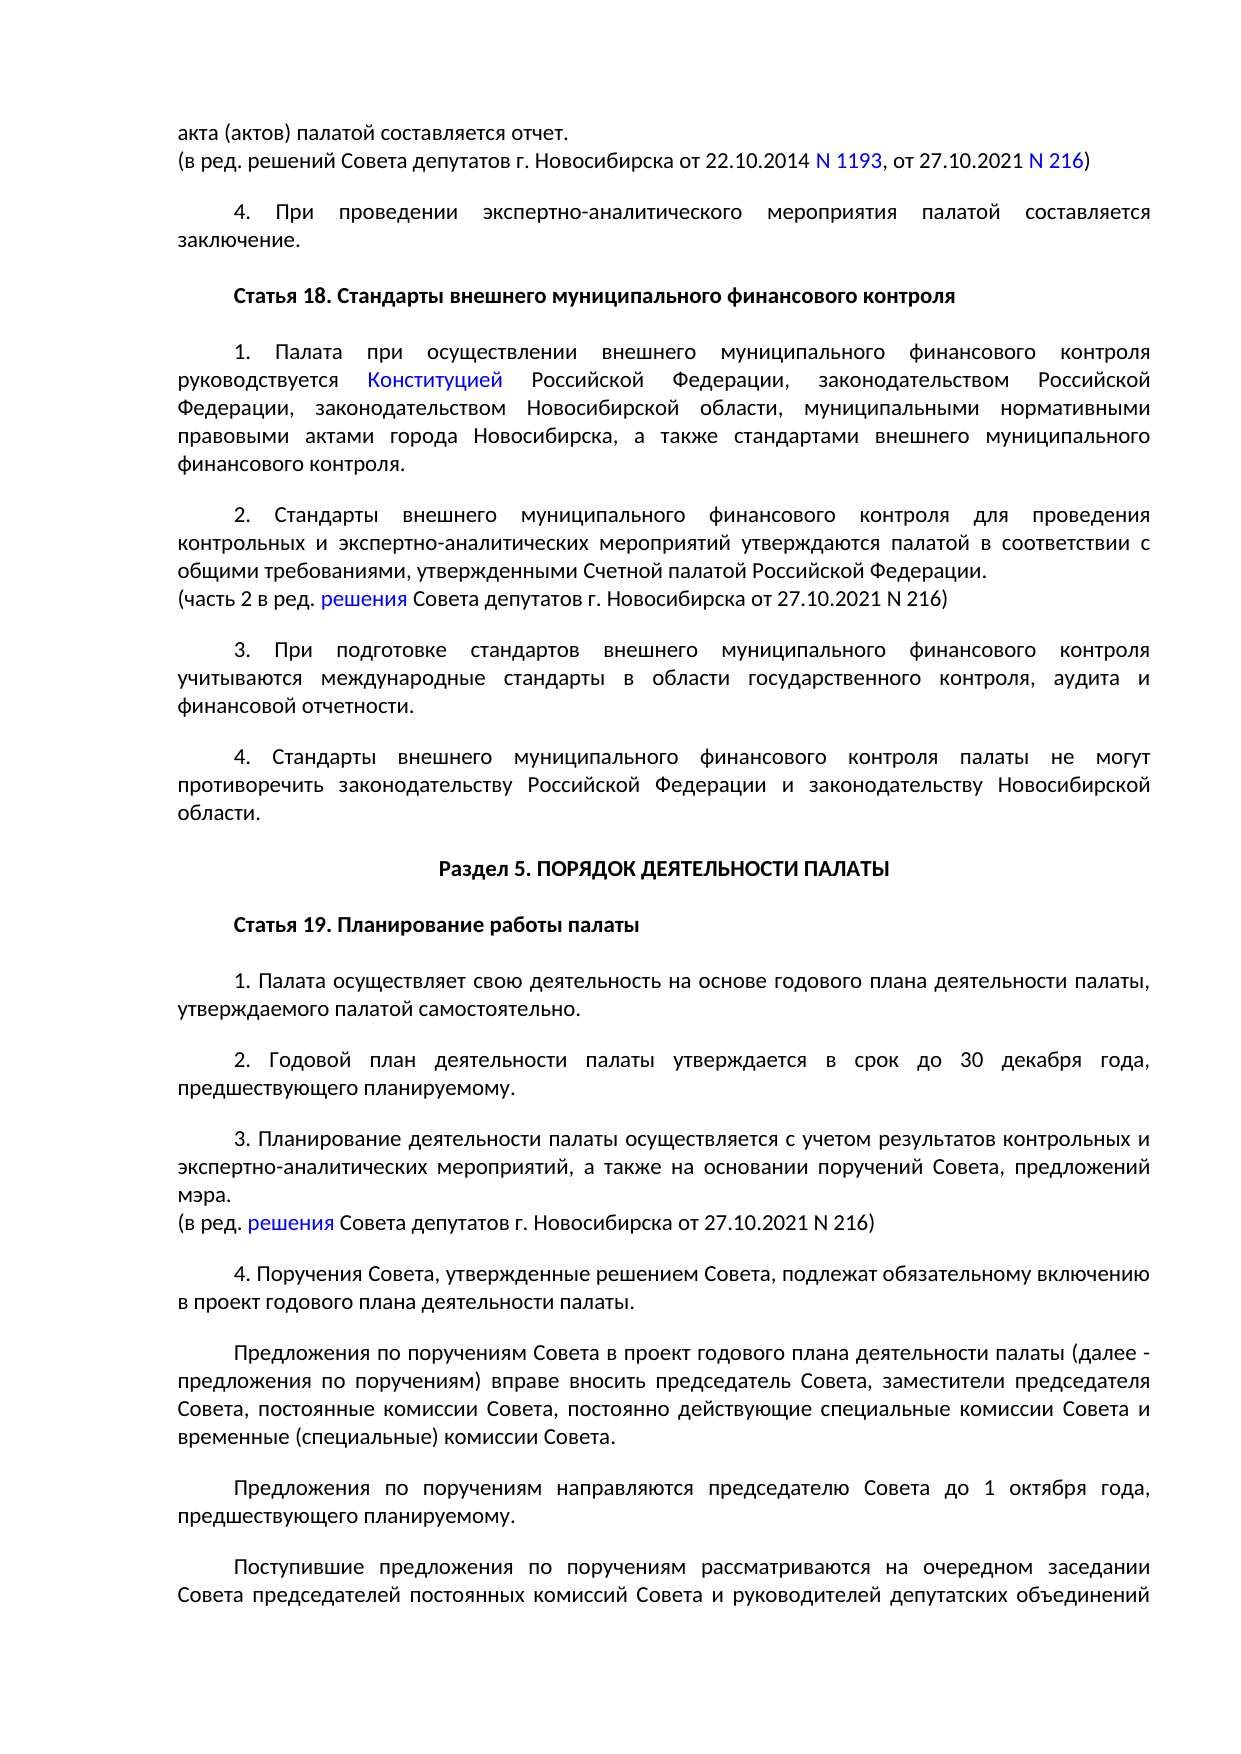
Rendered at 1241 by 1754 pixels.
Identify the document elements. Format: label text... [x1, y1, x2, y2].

title Раздел 5. ПОРЯДОК ДЕЯТЕЛЬНОСТИ ПАЛАТЫ [177, 854, 1152, 882]
text 2. Стандарты внешнего муниципального финансового контроля для проведения контрольных и экспертно-аналитических мероприятий утверждаются палатой в соответствии с общими требованиями, утвержденными Счетной палатой Российской Федерации. [177, 500, 1152, 584]
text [177, 118, 1152, 146]
title Статья 18. Стандарты внешнего муниципального финансового контроля [177, 281, 1152, 309]
text (в ред. решений Совета депутатов г. Новосибирска от 22.10.2014 N 1193, от 27.10.2021 N 216) [177, 146, 1152, 174]
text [177, 1552, 1152, 1608]
text 3. Планирование деятельности палаты осуществляется с учетом результатов контрольных и экспертно-аналитических мероприятий, а также на основании поручений Совета, предложений мэра. [177, 1124, 1152, 1208]
text 4. Поручения Совета, утвержденные решением Совета, подлежат обязательному включению в проект годового плана деятельности палаты. [177, 1259, 1152, 1315]
text 1. Палата при осуществлении внешнего муниципального финансового контроля руководствуется Конституцией Российской Федерации, законодательством Российской Федерации, законодательством Новосибирской области, муниципальными нормативными правовыми актами города Новосибирска, а также стандартами внешнего муниципального финансового контроля. [177, 337, 1152, 477]
text Предложения по поручениям направляются председателю Совета до 1 октября года, предшествующего планируемому. [177, 1473, 1152, 1529]
text 2. Годовой план деятельности палаты утверждается в срок до 30 декабря года, предшествующего планируемому. [177, 1045, 1152, 1101]
text 1. Палата осуществляет свою деятельность на основе годового плана деятельности палаты, утверждаемого палатой самостоятельно. [177, 966, 1152, 1022]
text 4. Стандарты внешнего муниципального финансового контроля палаты не могут противоречить законодательству Российской Федерации и законодательству Новосибирской области. [177, 742, 1152, 826]
text 3. При подготовке стандартов внешнего муниципального финансового контроля учитываются международные стандарты в области государственного контроля, аудита и финансовой отчетности. [177, 635, 1152, 719]
text (часть 2 в ред. решения Совета депутатов г. Новосибирска от 27.10.2021 N 216) [177, 584, 1152, 612]
text Предложения по поручениям Совета в проект годового плана деятельности палаты (далее - предложения по поручениям) вправе вносить председатель Совета, заместители председателя Совета, постоянные комиссии Совета, постоянно действующие специальные комиссии Совета и временные (специальные) комиссии Совета. [177, 1338, 1152, 1450]
text (в ред. решения Совета депутатов г. Новосибирска от 27.10.2021 N 216) [177, 1208, 1152, 1236]
text 4. При проведении экспертно-аналитического мероприятия палатой составляется заключение. [177, 197, 1152, 253]
title Статья 19. Планирование работы палаты [177, 910, 1152, 938]
